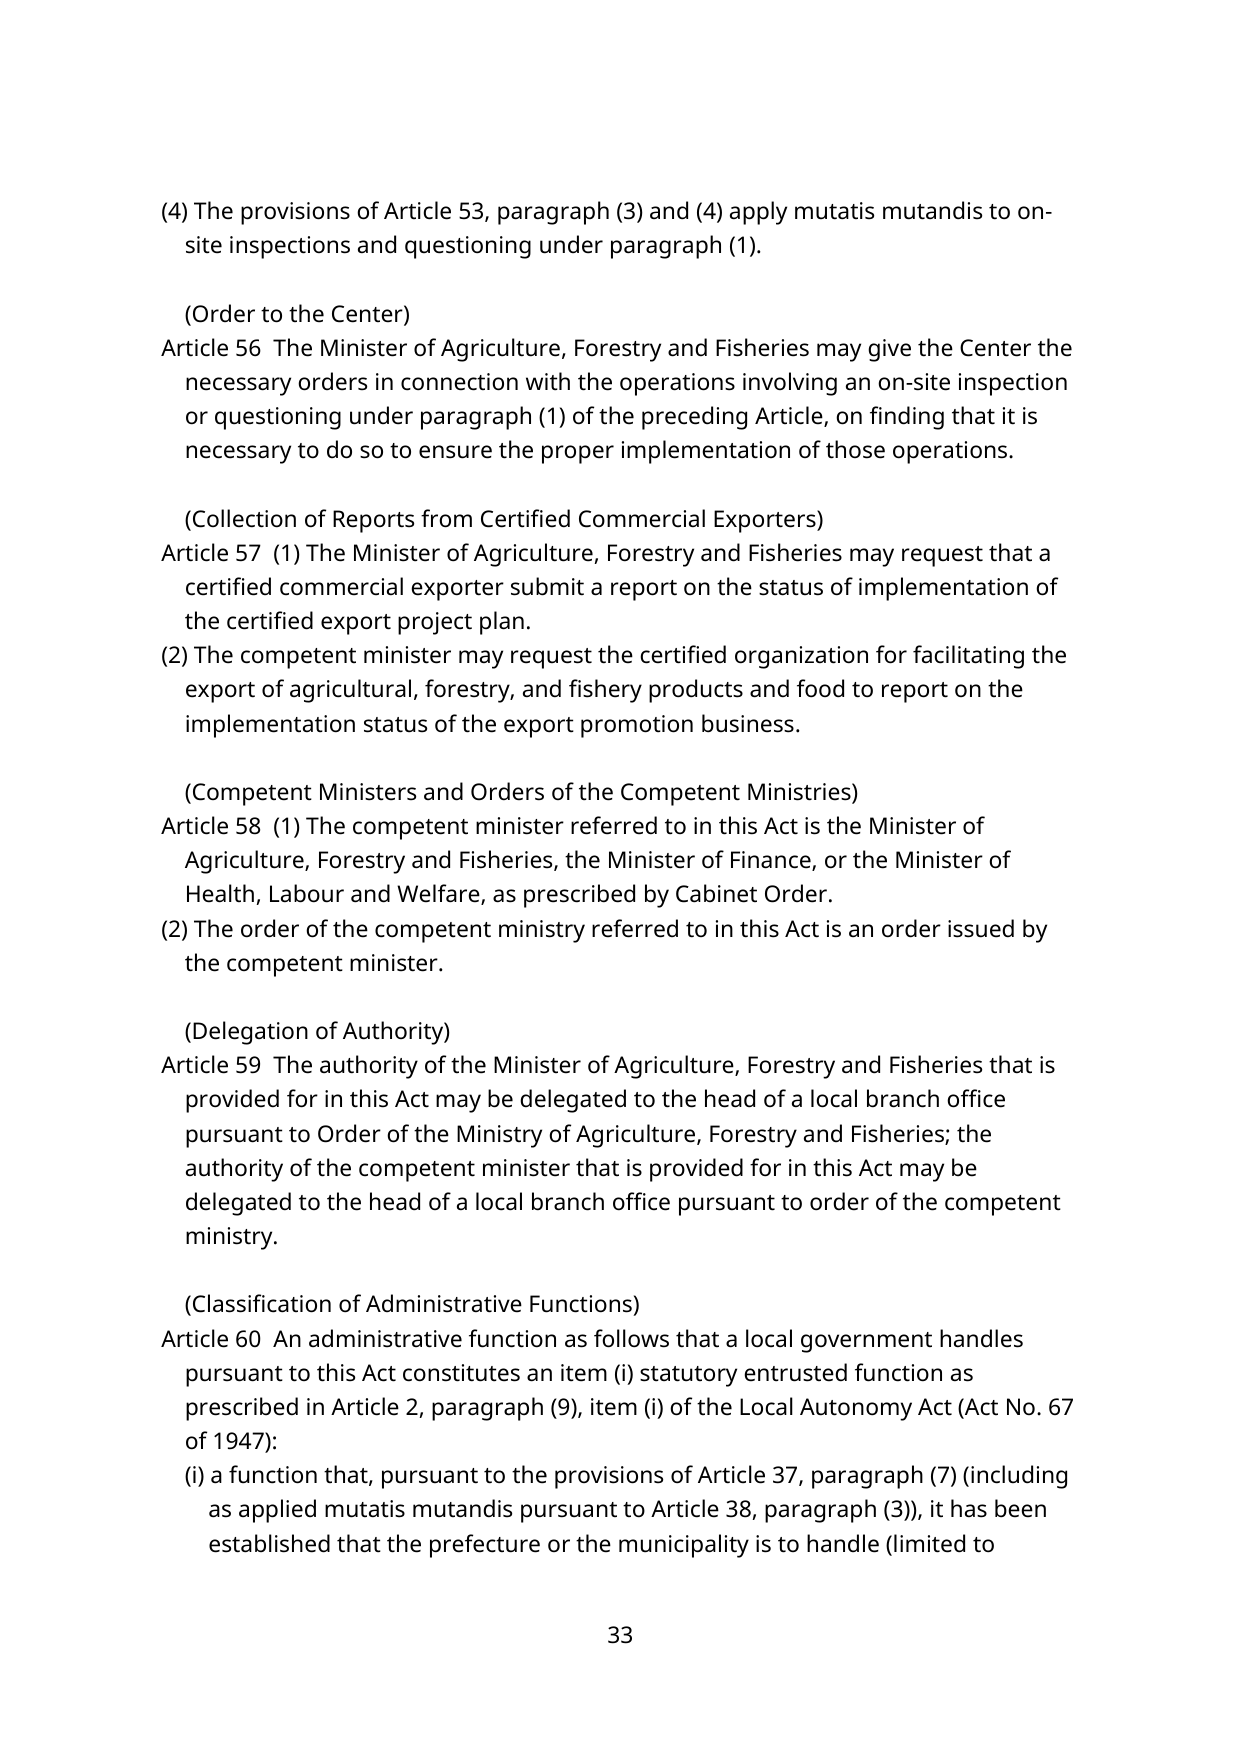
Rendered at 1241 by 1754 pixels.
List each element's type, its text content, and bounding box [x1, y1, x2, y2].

text (Order to the Center) [184, 296, 1079, 330]
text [184, 1458, 1079, 1560]
text Article 58 (1) The competent minister referred to in this Act is the Minister of Agriculture, Forestry and Fisheries, the Minister of Finance, or the Minister of Health, Labour and Welfare, as prescribed by Cabinet Order. [161, 809, 1079, 911]
text (2) The competent minister may request the certified organization for facilitating the export of agricultural, forestry, and fishery products and food to report on the implementation status of the export promotion business. [161, 638, 1079, 740]
text (Delegation of Authority) [184, 1014, 1079, 1048]
text Article 56 The Minister of Agriculture, Forestry and Fisheries may give the Center the necessary orders in connection with the operations involving an on-site inspection or questioning under paragraph (1) of the preceding Article, on finding that it is necessary to do so to ensure the proper implementation of those operations. [161, 330, 1079, 467]
text (4) The provisions of Article 53, paragraph (3) and (4) apply mutatis mutandis to on-site inspections and questioning under paragraph (1). [161, 194, 1079, 262]
text Article 60 An administrative function as follows that a local government handles pursuant to this Act constitutes an item (i) statutory entrusted function as prescribed in Article 2, paragraph (9), item (i) of the Local Autonomy Act (Act No. 67 of 1947): [161, 1321, 1079, 1458]
text (Collection of Reports from Certified Commercial Exporters) [184, 501, 1079, 535]
text (Classification of Administrative Functions) [184, 1287, 1079, 1321]
text (2) The order of the competent ministry referred to in this Act is an order issued by the competent minister. [161, 911, 1079, 979]
text (Competent Ministers and Orders of the Competent Ministries) [184, 774, 1079, 809]
text Article 59 The authority of the Minister of Agriculture, Forestry and Fisheries that is provided for in this Act may be delegated to the head of a local branch office pursuant to Order of the Ministry of Agriculture, Forestry and Fisheries; the authority of the competent minister that is provided for in this Act may be delegated to the head of a local branch office pursuant to order of the competent ministry. [161, 1048, 1079, 1253]
text Article 57 (1) The Minister of Agriculture, Forestry and Fisheries may request that a certified commercial exporter submit a report on the status of implementation of the certified export project plan. [161, 535, 1079, 638]
